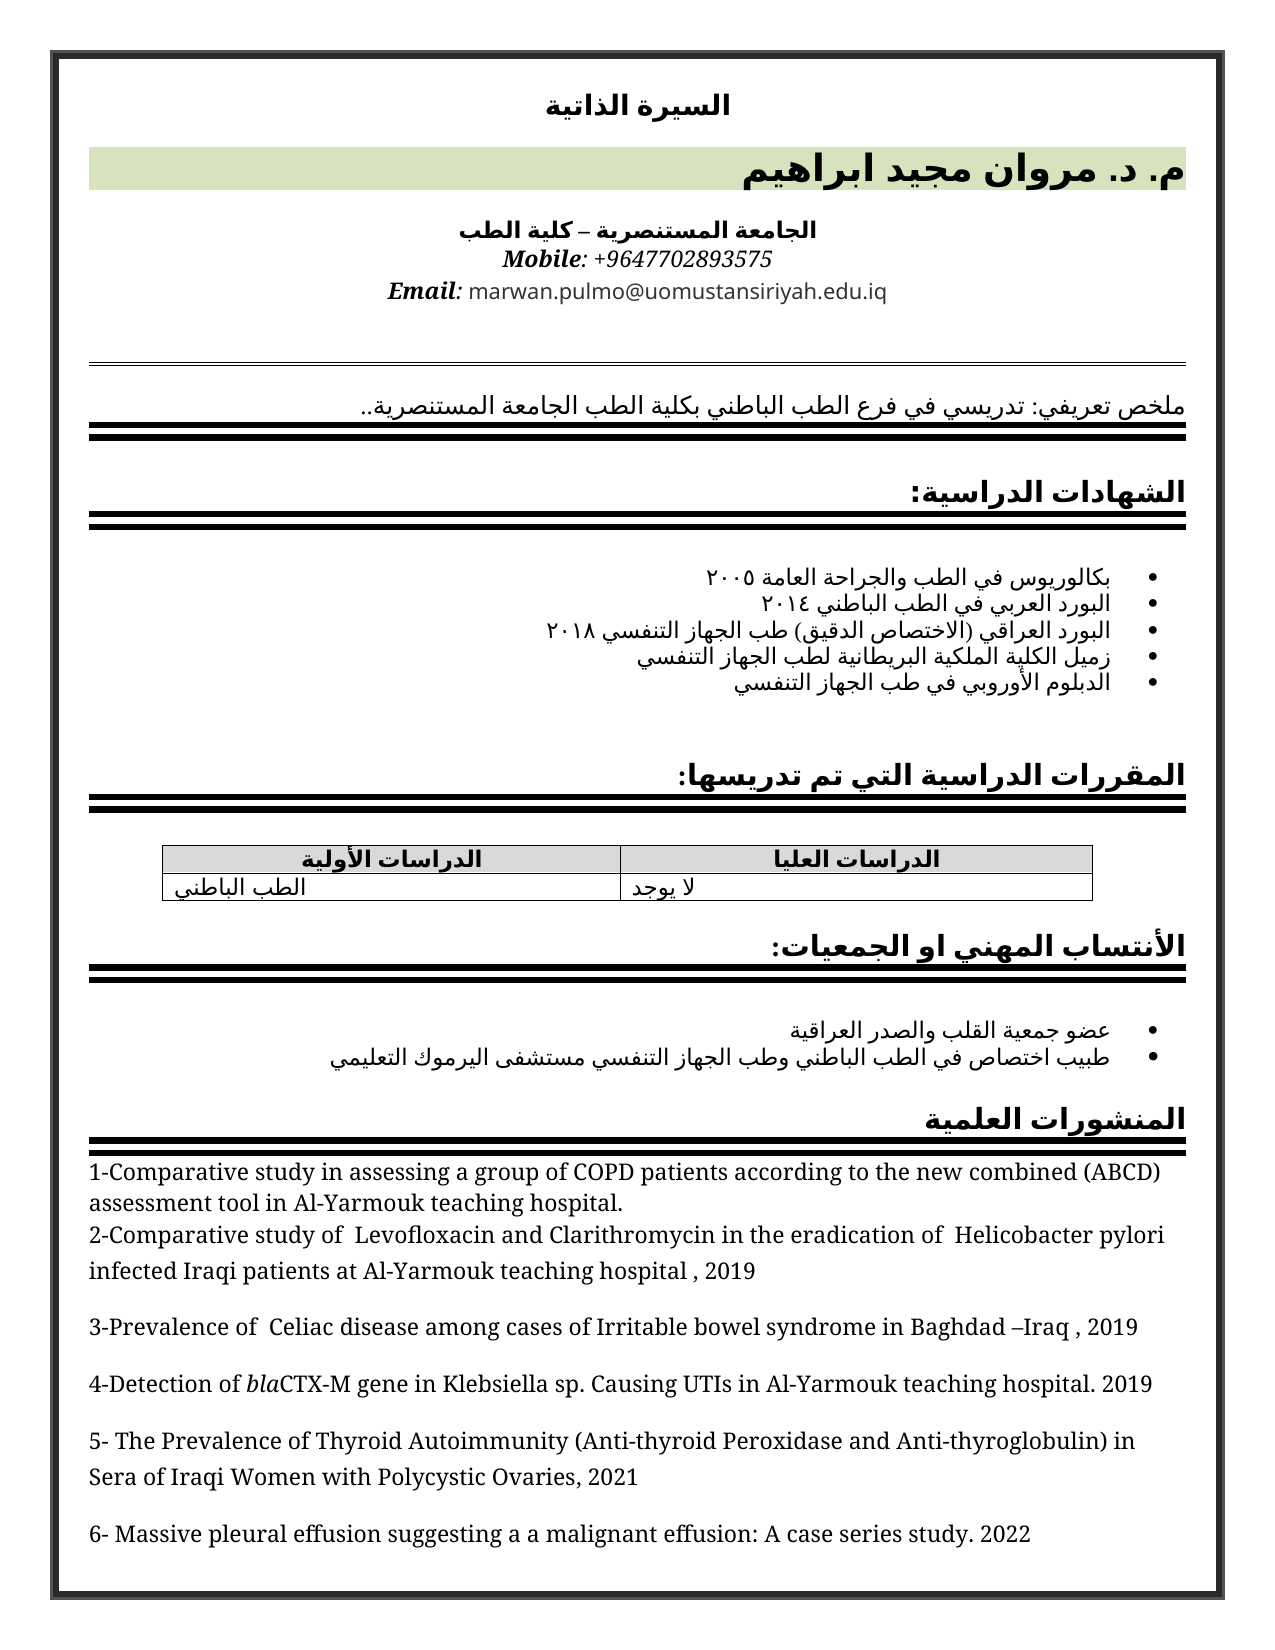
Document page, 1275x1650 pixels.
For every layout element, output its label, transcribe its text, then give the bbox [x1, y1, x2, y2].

text الأنتساب المهني او الجمعيات: [89, 929, 1186, 964]
list زميل الكلية الملكية البريطانية لطب الجهاز التنفسي [89, 643, 1149, 669]
table_header الدراسات العليا [621, 846, 1092, 872]
text Email: marwan.pulmo@uomustansiriyah.edu.iq [89, 275, 1186, 306]
text الجامعة المستنصرية – كلية الطب [89, 217, 1186, 243]
text 1-Comparative study in assessing a group of COPD patients according to the new combined (ABCD) assessment tool in Al-Yarmouk teaching hospital. [89, 1156, 1186, 1219]
text المقررات الدراسية التي تم تدريسها: [89, 758, 1186, 794]
text 3-Prevalence of Celiac disease among cases of Irritable bowel syndrome in Baghdad –Iraq , 2019 [89, 1311, 1186, 1343]
text 6- Massive pleural effusion suggesting a a malignant effusion: A case series study. 2022 [89, 1518, 1186, 1549]
list البورد العراقي (الاختصاص الدقيق) طب الجهاز التنفسي ٢٠١٨ [89, 617, 1149, 643]
text السيرة الذاتية [89, 89, 1186, 121]
text 4-Detection of blaCTX-M gene in Klebsiella sp. Causing UTIs in Al-Yarmouk teaching hospital. 2019 [89, 1368, 1186, 1399]
list طبيب اختصاص في الطب الباطني وطب الجهاز التنفسي مستشفى اليرموك التعليمي [89, 1044, 1149, 1071]
text م. د. مروان مجيد ابراهيم [89, 147, 1186, 190]
list الدبلوم الأوروبي في طب الجهاز التنفسي [89, 669, 1149, 696]
text ملخص تعريفي: تدريسي في فرع الطب الباطني بكلية الطب الجامعة المستنصرية.. [89, 391, 1186, 422]
text المنشورات العلمية [89, 1102, 1186, 1137]
list بكالوريوس في الطب والجراحة العامة ٢٠٠٥ [89, 564, 1149, 590]
table_cell الطب الباطني [163, 874, 620, 900]
text 5- The Prevalence of Thyroid Autoimmunity (Anti-thyroid Peroxidase and Anti-thyroglobulin) in Sera of Iraqi Women with Polycystic Ovaries, 2021 [89, 1425, 1186, 1492]
list البورد العربي في الطب الباطني ٢٠١٤ [89, 590, 1149, 617]
text الشهادات الدراسية: [89, 475, 1186, 511]
text Mobile: +9647702893575 [89, 243, 1186, 275]
list عضو جمعية القلب والصدر العراقية [89, 1017, 1149, 1044]
table_cell لا يوجد [621, 874, 1092, 900]
text 2-Comparative study of Levofloxacin and Clarithromycin in the eradication of Helicobacter pylori infected Iraqi patients at Al-Yarmouk teaching hospital , 2019 [89, 1219, 1186, 1286]
table_header الدراسات الأولية [163, 846, 620, 872]
